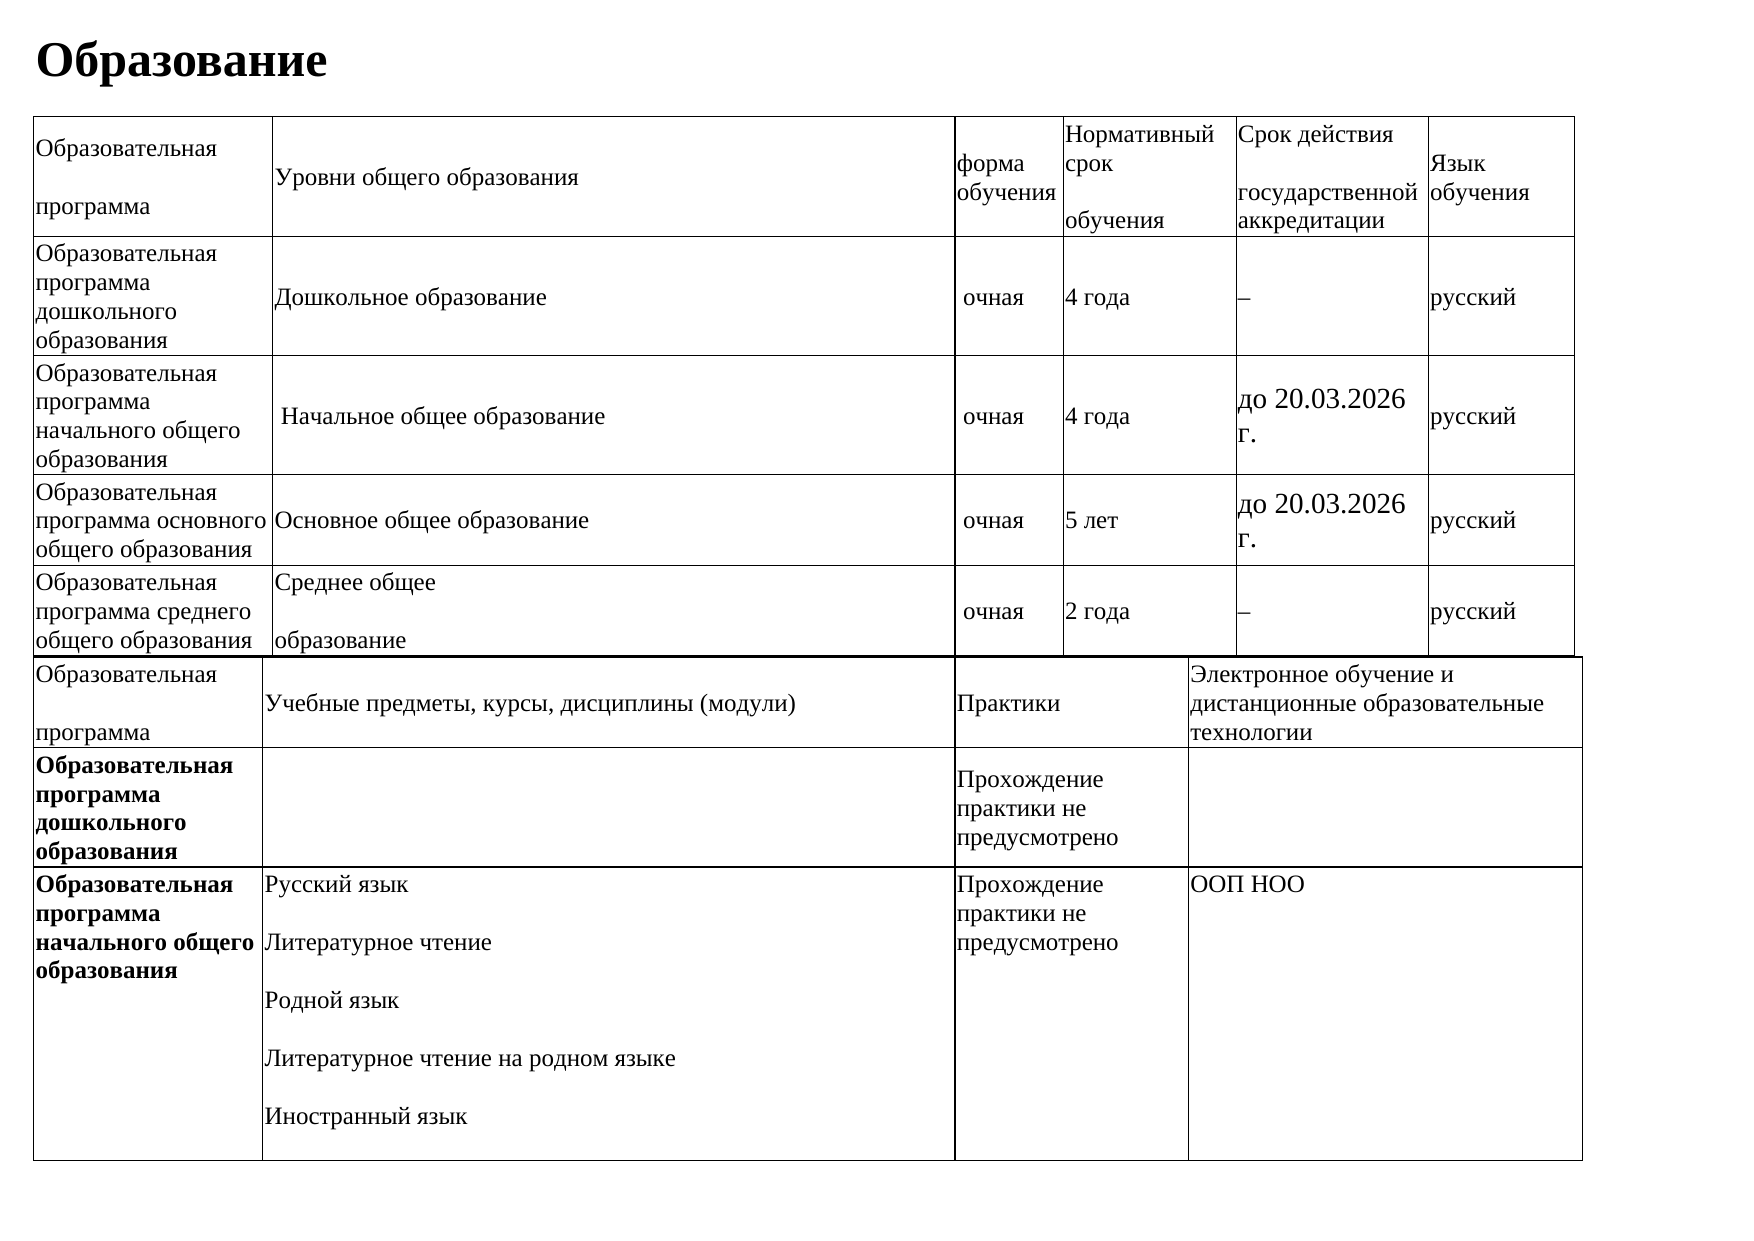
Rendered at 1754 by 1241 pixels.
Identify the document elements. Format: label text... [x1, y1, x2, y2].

table_cell русский [1429, 475, 1574, 564]
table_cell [263, 868, 954, 1160]
table_header Образовательная программа [34, 117, 272, 236]
table_header Образовательная программа [34, 658, 262, 747]
table_header Нормативный срок обучения [1064, 117, 1236, 236]
table_cell 5 лет [1064, 475, 1236, 564]
table_cell до 20.03.2026 г. [1237, 475, 1428, 564]
table_cell русский [1429, 237, 1574, 355]
table_cell Среднее общее образование [273, 566, 954, 655]
table_header форма обучения [956, 117, 1063, 236]
table_cell – [1237, 237, 1428, 355]
table_cell Образовательная программа дошкольного образования [34, 237, 272, 355]
table_cell Образовательная программа дошкольного образования [34, 748, 262, 866]
table_cell русский [1429, 566, 1574, 655]
table_cell 4 года [1064, 237, 1236, 355]
table_cell очная [956, 475, 1063, 564]
table_cell – [1237, 566, 1428, 655]
table_cell Основное общее образование [273, 475, 954, 564]
table_cell ООП НОО [1189, 868, 1582, 1160]
table_header Срок действия государственной аккредитации [1237, 117, 1428, 236]
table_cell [956, 868, 1188, 1160]
table_cell Начальное общее образование [273, 356, 954, 474]
table_cell [263, 748, 954, 866]
text Образование [35, 29, 1713, 87]
table_header Учебные предметы, курсы, дисциплины (модули) [263, 658, 954, 747]
table_cell 4 года [1064, 356, 1236, 474]
table_header Электронное обучение и дистанционные образовательные технологии [1189, 658, 1582, 747]
table_cell Прохождение практики не предусмотрено [956, 748, 1188, 866]
table_cell Образовательная программа начального общего образования [34, 356, 272, 474]
table_header Уровни общего образования [273, 117, 954, 236]
table_cell Образовательная программа среднего общего образования [34, 566, 272, 655]
table_cell 2 года [1064, 566, 1236, 655]
table_cell Образовательная программа основного общего образования [34, 475, 272, 564]
table_cell до 20.03.2026 г. [1237, 356, 1428, 474]
table_cell [1189, 748, 1582, 866]
table_cell русский [1429, 356, 1574, 474]
table_cell очная [956, 237, 1063, 355]
table_cell Дошкольное образование [273, 237, 954, 355]
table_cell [34, 868, 262, 1160]
table_header Язык обучения [1429, 117, 1574, 236]
table_cell очная [956, 566, 1063, 655]
table_header Практики [956, 658, 1188, 747]
table_cell очная [956, 356, 1063, 474]
